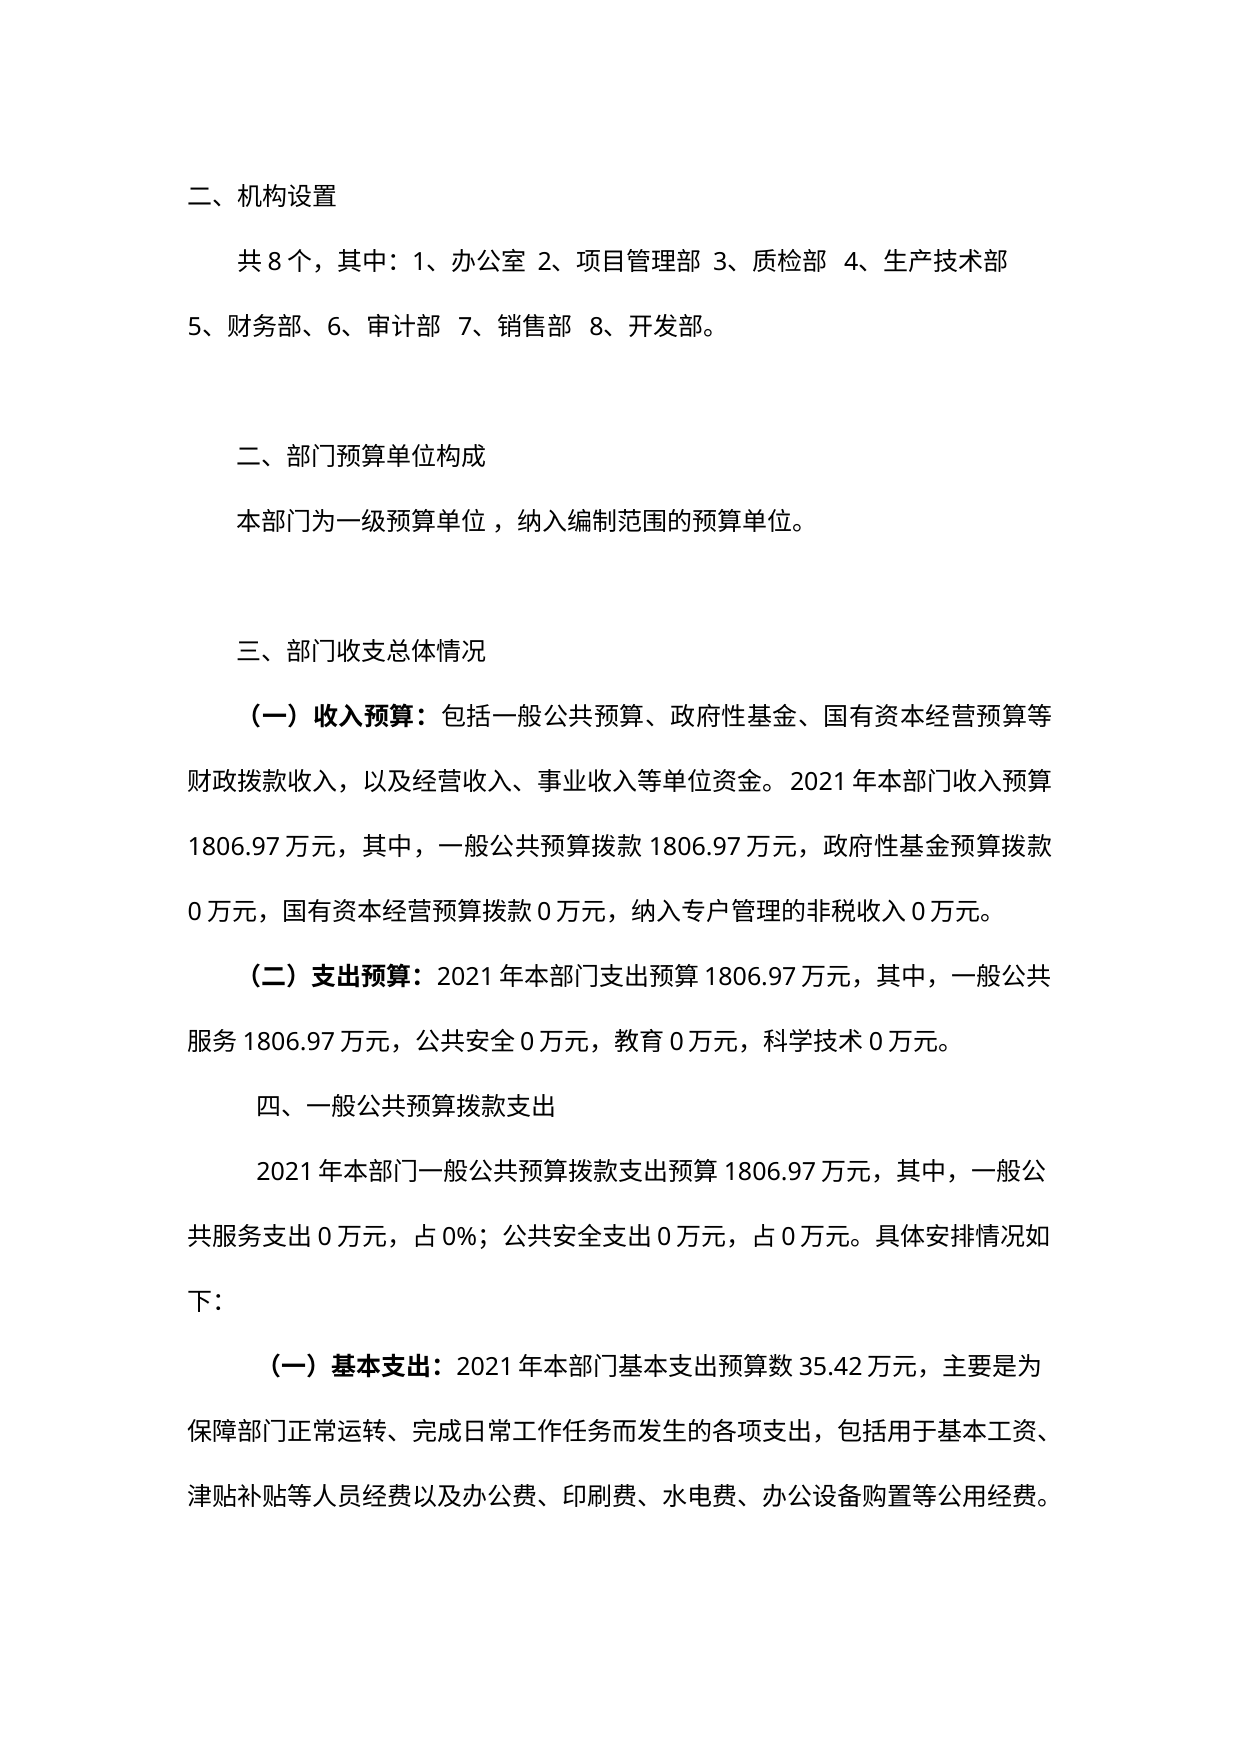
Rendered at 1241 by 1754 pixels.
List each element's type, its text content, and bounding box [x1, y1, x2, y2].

text 二、部门预算单位构成 [187, 422, 1053, 487]
text （二）支出预算：2021年本部门支出预算1806.97万元，其中，一般公共服务1806.97万元，公共安全0万元，教育0万元，科学技术0万元。 [187, 942, 1053, 1072]
text 共8个，其中：1、办公室 2、项目管理部 3、质检部 4、生产技术部 5、财务部、6、审计部 7、销售部 8、开发部。 [187, 227, 1053, 357]
text 2021年本部门一般公共预算拨款支出预算1806.97万元，其中，一般公共服务支出0万元，占0%；公共安全支出0万元，占0万元。具体安排情况如下： [187, 1137, 1053, 1332]
text 四、一般公共预算拨款支出 [187, 1072, 1053, 1137]
text 本部门为一级预算单位 ，纳入编制范围的预算单位。 [187, 487, 1053, 552]
text （一）收入预算：包括一般公共预算、政府性基金、国有资本经营预算等财政拨款收入，以及经营收入、事业收入等单位资金。2021年本部门收入预算1806.97万元，其中，一般公共预算拨款1806.97万元，政府性基金预算拨款0万元，国有资本经营预算拨款0万元，纳入专户管理的非税收入0万元。 [187, 682, 1053, 942]
text （一）基本支出：2021年本部门基本支出预算数35.42万元，主要是为保障部门正常运转、完成日常工作任务而发生的各项支出，包括用于基本工资、津贴补贴等人员经费以及办公费、印刷费、水电费、办公设备购置等公用经费。 [187, 1332, 1053, 1527]
text 三、部门收支总体情况 [187, 617, 1053, 682]
text 二、机构设置 [187, 162, 1053, 227]
